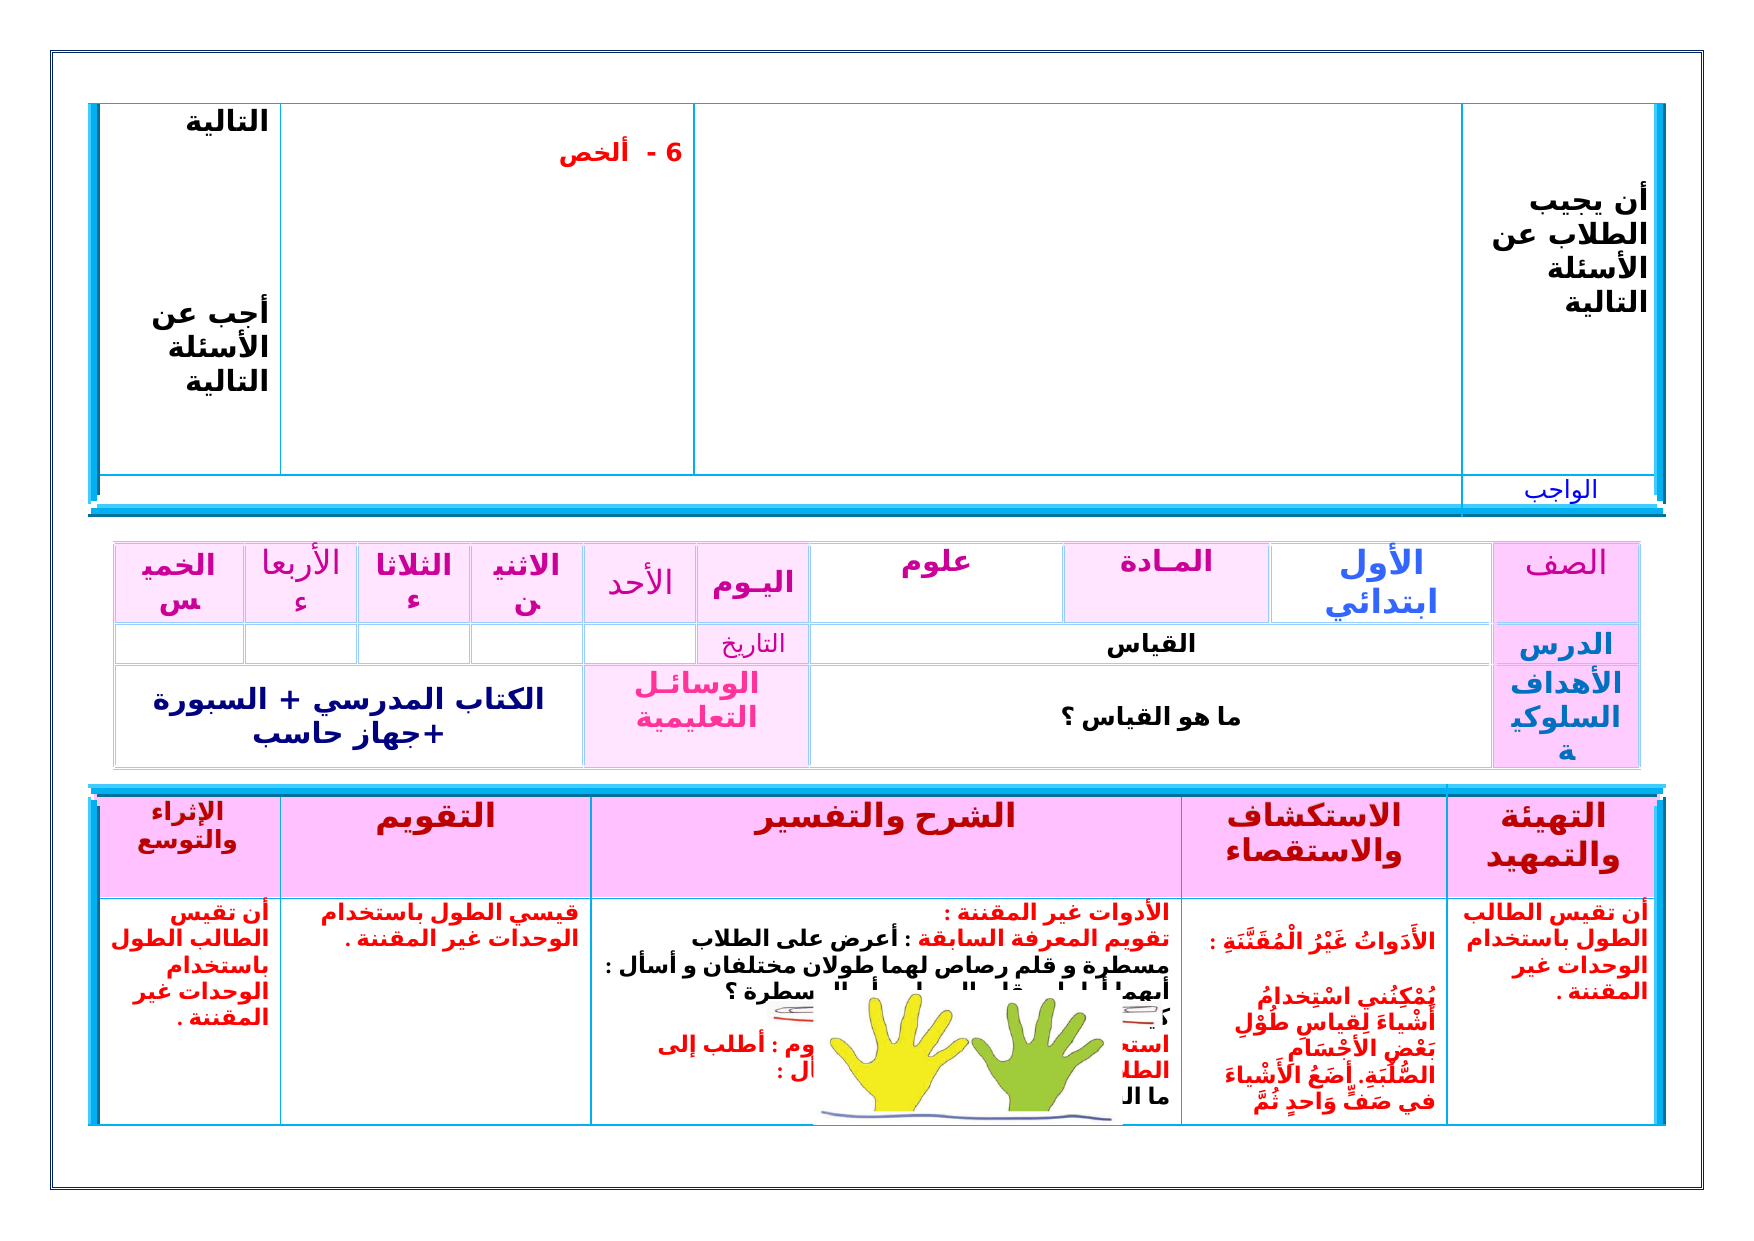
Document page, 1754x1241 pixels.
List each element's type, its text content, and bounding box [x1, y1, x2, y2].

table_header الخميس [114, 544, 244, 622]
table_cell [1448, 899, 1654, 1124]
table_cell [585, 625, 695, 663]
table_cell ما هو القياس ؟ [810, 663, 1493, 767]
table_cell [359, 625, 469, 663]
table_header الأول ابتدائي [1270, 544, 1491, 622]
table_header الثلاثاء [358, 544, 470, 622]
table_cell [281, 899, 590, 1124]
table_cell القياس [811, 622, 1491, 663]
table_cell الدرس [1494, 622, 1638, 663]
table_header الأحد [584, 542, 697, 622]
table_header التهيئة والتمهيد [1448, 794, 1660, 897]
table_cell الواجب [1463, 476, 1660, 504]
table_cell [1463, 104, 1654, 474]
table_cell التاريخ [698, 625, 808, 663]
table_cell الوسائـل التعليمية [584, 663, 810, 767]
table_header الصف [1494, 542, 1640, 622]
table_header التقويم [281, 797, 590, 897]
table_cell [472, 625, 582, 663]
picture [765, 990, 1163, 1124]
table_header الاستكشاف والاستقصاء [1182, 797, 1446, 897]
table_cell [100, 104, 280, 474]
table_cell [116, 625, 243, 663]
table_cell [100, 899, 280, 1124]
table_cell الكتاب المدرسي + السبورة +جهاز حاسب [114, 663, 584, 767]
table_header علوم [810, 544, 1063, 622]
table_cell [592, 899, 1181, 1124]
table_header الاثنين [470, 542, 584, 622]
table_header الأربعاء [244, 544, 357, 622]
table_cell الأهداف السلوكية [1493, 663, 1640, 767]
table_cell [94, 476, 1461, 504]
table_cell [695, 104, 1461, 474]
table_header اليـوم [697, 542, 810, 622]
table_header المـادة [1063, 542, 1270, 622]
table_header الشرح والتفسير [592, 797, 1181, 897]
table_cell [246, 625, 356, 663]
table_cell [281, 104, 693, 474]
table_header الإثراء والتوسع [94, 794, 280, 897]
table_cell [1182, 899, 1446, 1124]
